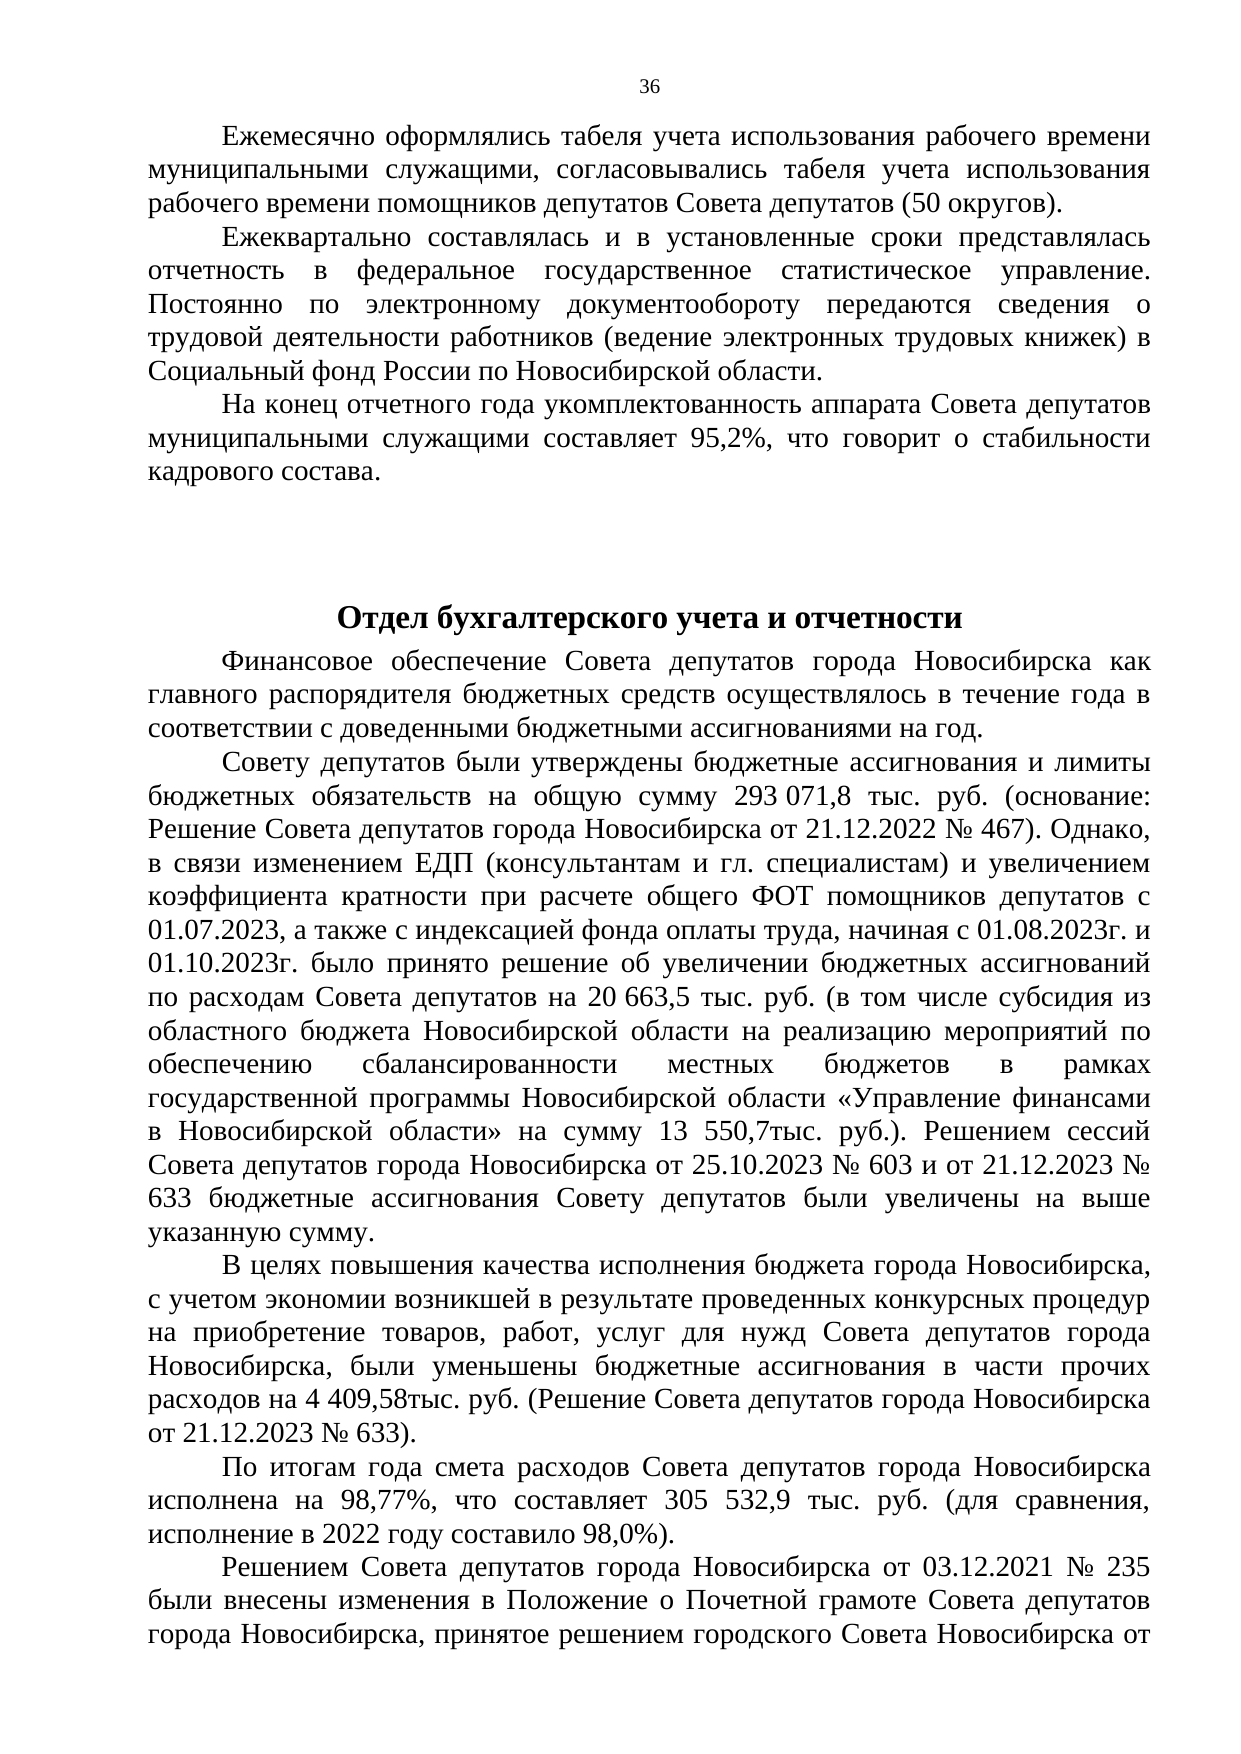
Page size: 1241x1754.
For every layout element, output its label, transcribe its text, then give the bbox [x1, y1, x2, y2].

text Отдел бухгалтерского учета и отчетности [148, 597, 1152, 636]
text В целях повышения качества исполнения бюджета города Новосибирска, с учетом экономии возникшей в результате проведенных конкурсных процедур на приобретение товаров, работ, услуг для нужд Совета депутатов города Новосибирска, были уменьшены бюджетные ассигнования в части прочих расходов на 4 409,58тыс. руб. (Решение Совета депутатов города Новосибирска от 21.12.2023 № 633). [148, 1247, 1152, 1449]
text Совету депутатов были утверждены бюджетные ассигнования и лимиты бюджетных обязательств на общую сумму 293 071,8 тыс. руб. (основание: Решение Совета депутатов города Новосибирска от 21.12.2022 № 467). Однако, в связи изменением ЕДП (консультантам и гл. специалистам) и увеличением коэффициента кратности при расчете общего ФОТ помощников депутатов с 01.07.2023, а также с индексацией фонда оплаты труда, начиная с 01.08.2023г. и 01.10.2023г. было принято решение об увеличении бюджетных ассигнований по расходам Совета депутатов на 20 663,5 тыс. руб. (в том числе субсидия из областного бюджета Новосибирской области на реализацию мероприятий по обеспечению сбалансированности местных бюджетов в рамках государственной программы Новосибирской области «Управление финансами в Новосибирской области» на сумму 13 550,7тыс. руб.). Решением сессий Совета депутатов города Новосибирска от 25.10.2023 № 603 и от 21.12.2023 № 633 бюджетные ассигнования Совету депутатов были увеличены на выше указанную сумму. [148, 744, 1152, 1247]
text На конец отчетного года укомплектованность аппарата Совета депутатов муниципальными служащими составляет 95,2%, что говорит о стабильности кадрового состава. [148, 386, 1152, 487]
text Финансовое обеспечение Совета депутатов города Новосибирска как главного распорядителя бюджетных средств осуществлялось в течение года в соответствии с доведенными бюджетными ассигнованиями на год. [148, 644, 1152, 744]
text По итогам года смета расходов Совета депутатов города Новосибирска исполнена на 98,77%, что составляет 305 532,9 тыс. руб. (для сравнения, исполнение в 2022 году составило 98,0%). [148, 1449, 1152, 1549]
text Ежемесячно оформлялись табеля учета использования рабочего времени муниципальными служащими, согласовывались табеля учета использования рабочего времени помощников депутатов Совета депутатов (50 округов). [148, 118, 1152, 219]
text Ежеквартально составлялась и в установленные сроки представлялась отчетность в федеральное государственное статистическое управление. Постоянно по электронному документообороту передаются сведения о трудовой деятельности работников (ведение электронных трудовых книжек) в Социальный фонд России по Новосибирской области. [148, 219, 1152, 386]
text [148, 1549, 1152, 1650]
